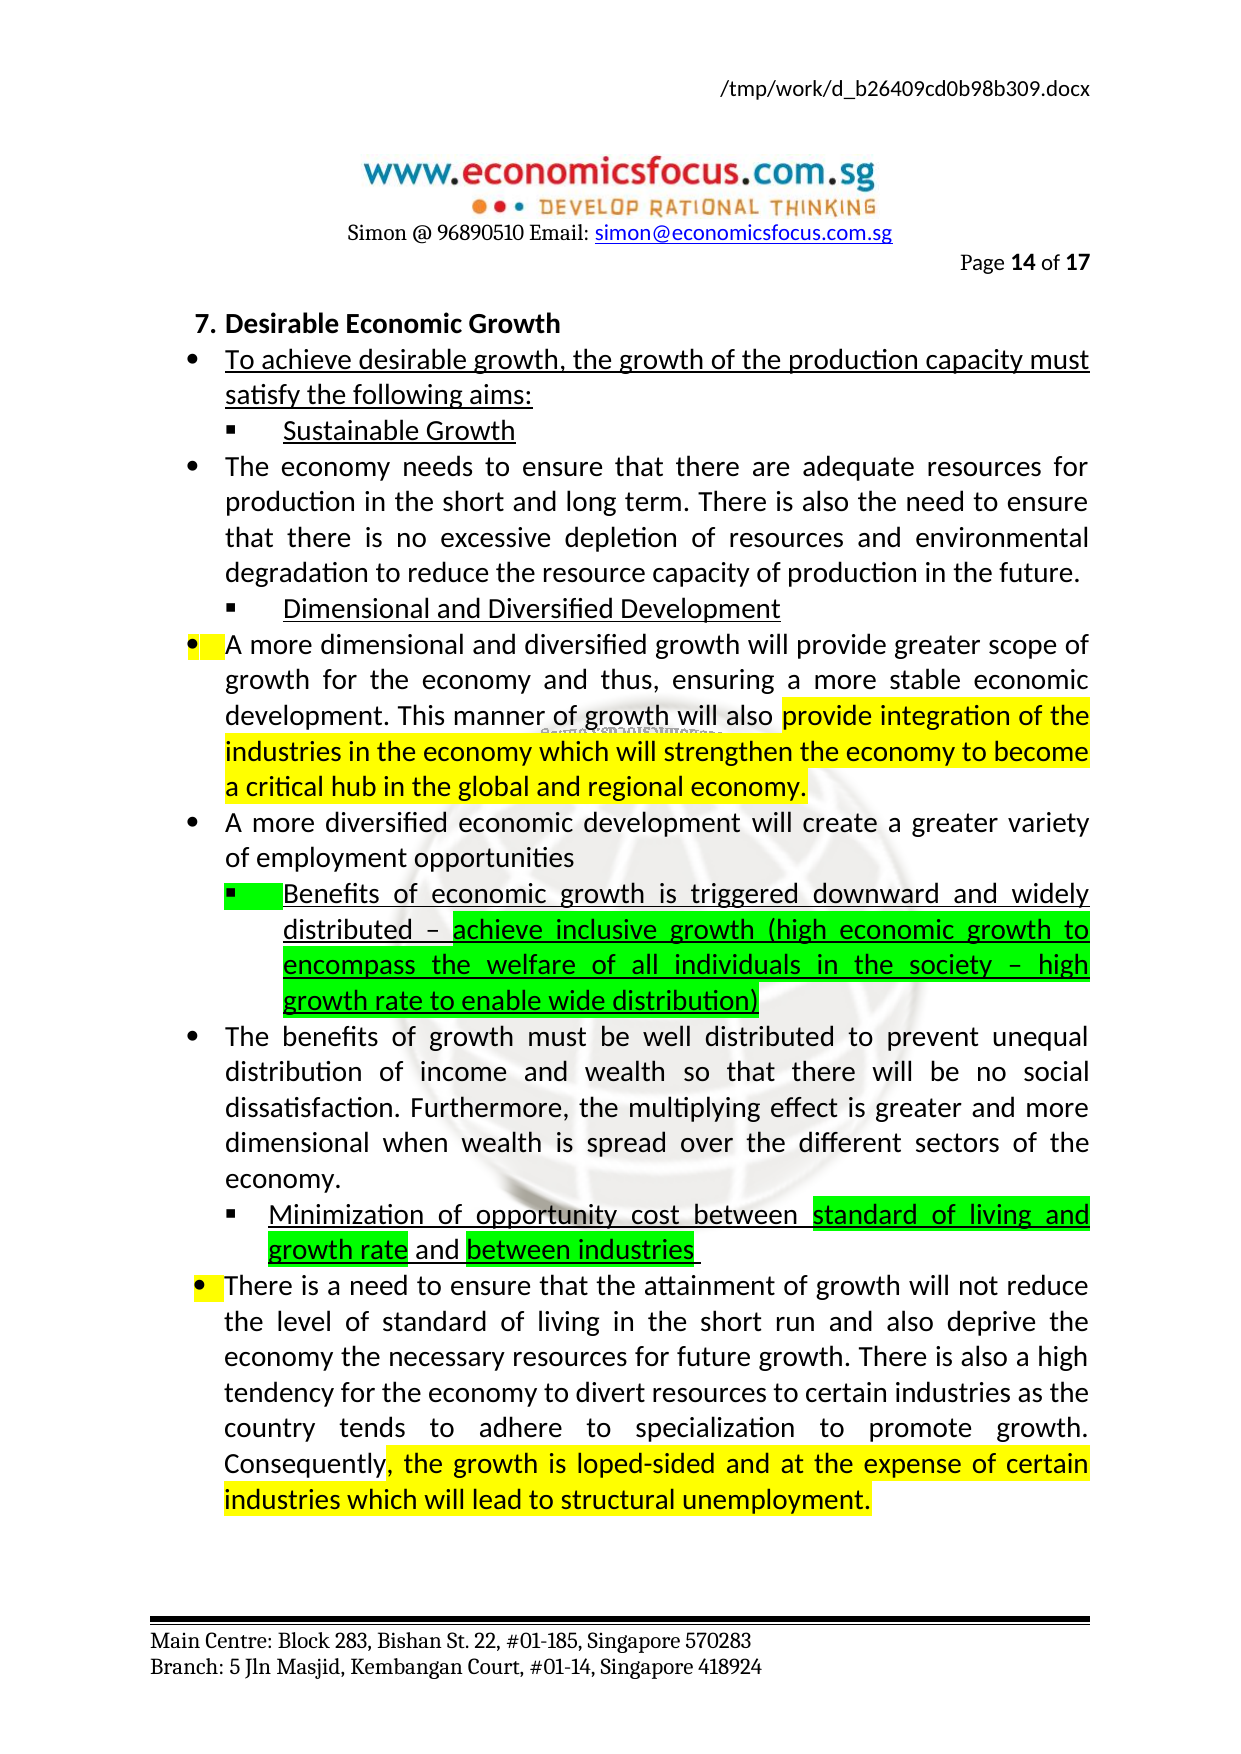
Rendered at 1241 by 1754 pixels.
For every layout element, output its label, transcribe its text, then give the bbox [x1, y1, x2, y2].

list A more dimensional and diversified growth will provide greater scope of growth for the economy and thus, ensuring a more stable economic development. This manner of growth will also provide integration of the industries in the economy which will strengthen the economy to become a critical hub in the global and regional economy. [187, 626, 1090, 804]
list A more diversified economic development will create a greater variety of employment opportunities [187, 804, 1090, 875]
list Minimization of opportunity cost between standard of living and growth rate and between industries [224, 1196, 1090, 1267]
list The benefits of growth must be well distributed to prevent unequal distribution of income and wealth so that there will be no social dissatisfaction. Furthermore, the multiplying effect is greater and more dimensional when wealth is spread over the different sectors of the economy. [187, 1018, 1090, 1196]
list To achieve desirable growth, the growth of the production capacity must satisfy the following aims: [187, 341, 1090, 412]
text 7. Desirable Economic Growth [194, 305, 1090, 341]
list Dimensional and Diversified Development [224, 590, 1090, 626]
picture [360, 154, 880, 219]
list The economy needs to ensure that there are adequate resources for production in the short and long term. There is also the need to ensure that there is no excessive depletion of resources and environmental degradation to reduce the resource capacity of production in the future. [187, 448, 1090, 590]
list There is a need to ensure that the attainment of growth will not reduce the level of standard of living in the short run and also deprive the economy the necessary resources for future growth. There is also a high tendency for the economy to divert resources to certain industries as the country tends to adhere to specialization to promote growth. Consequently, the growth is loped-sided and at the expense of certain industries which will lead to structural unemployment. [194, 1267, 1090, 1516]
list Benefits of economic growth is triggered downward and widely distributed – achieve inclusive growth (high economic growth to encompass the welfare of all individuals in the society – high growth rate to enable wide distribution) [224, 907, 1090, 1018]
list Sustainable Growth [224, 412, 1090, 448]
list Benefits of economic growth is triggered downward and widely distributed – achieve inclusive growth (high economic growth to encompass the welfare of all individuals in the society – high growth rate to enable wide distribution) [224, 875, 1090, 906]
